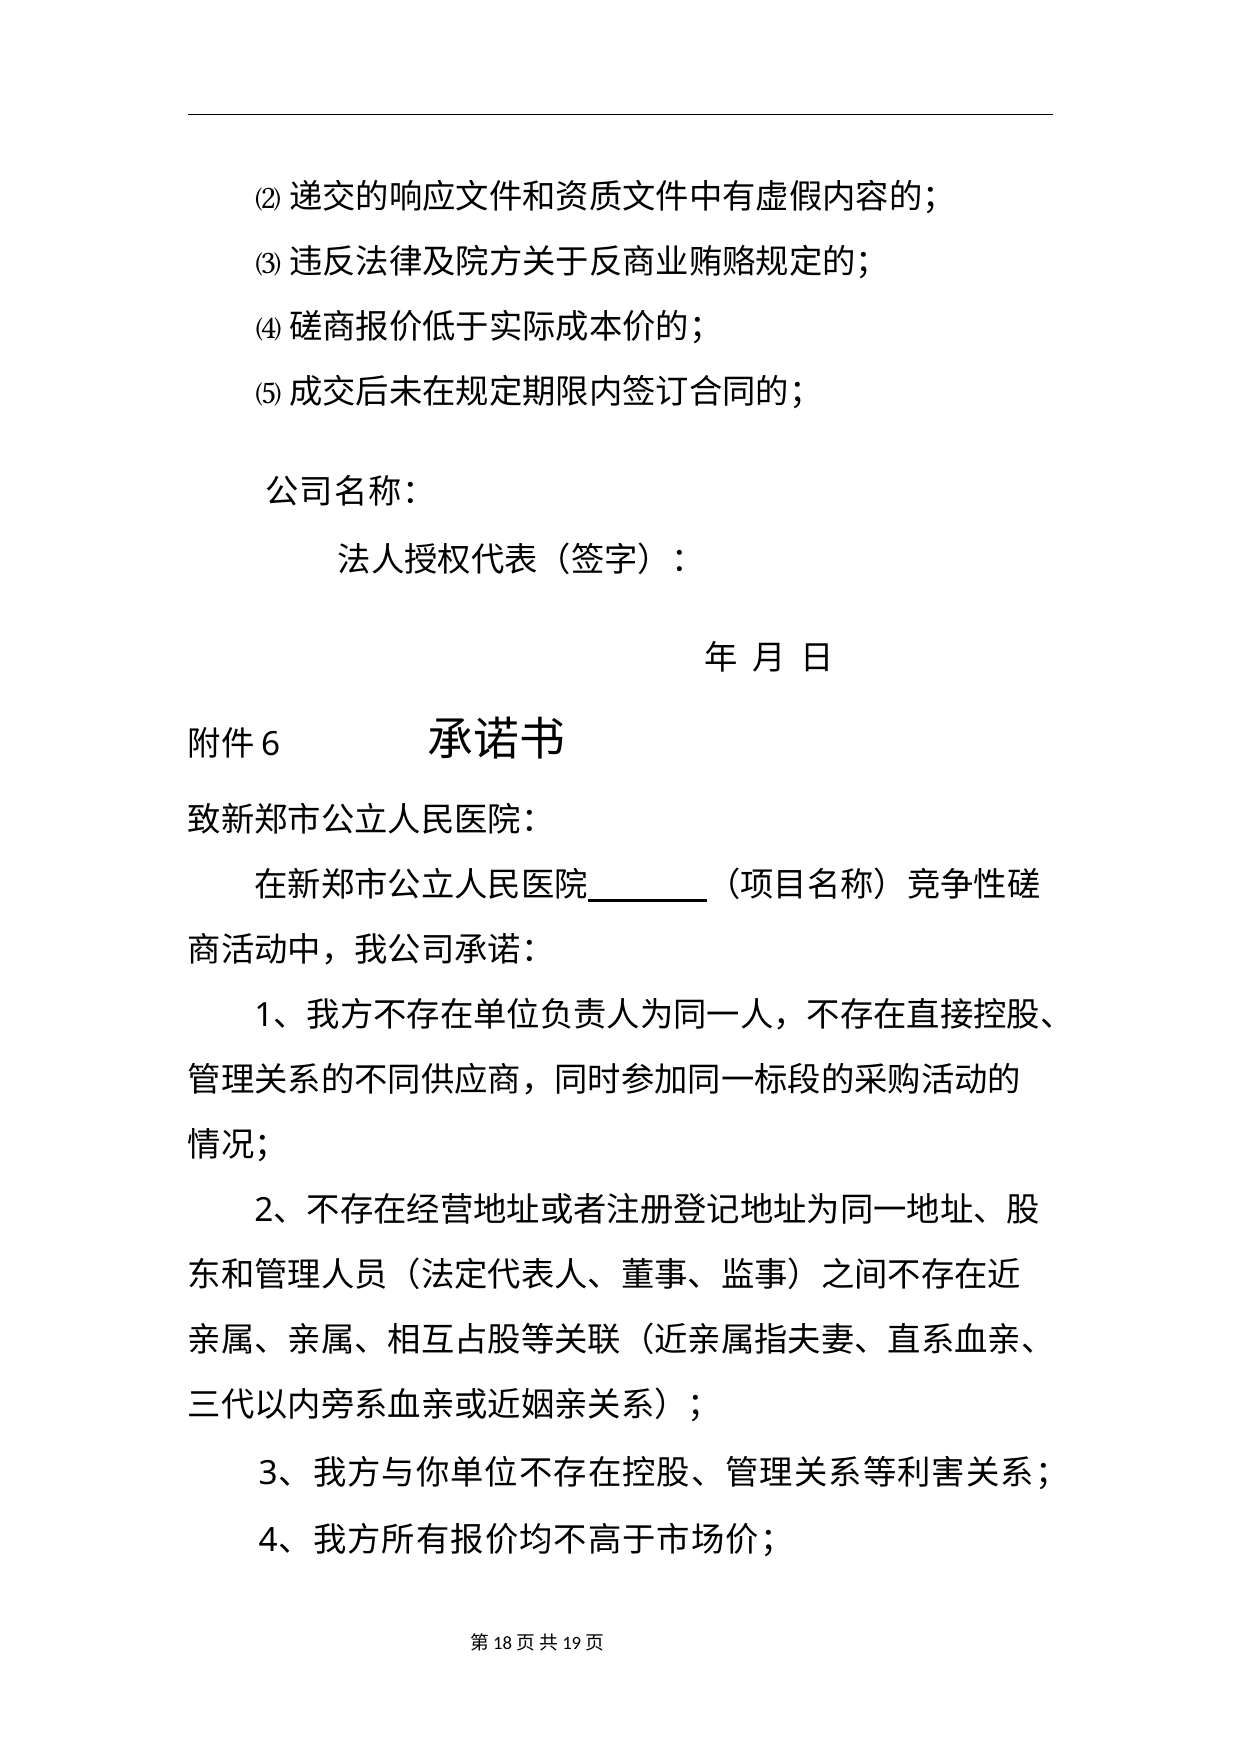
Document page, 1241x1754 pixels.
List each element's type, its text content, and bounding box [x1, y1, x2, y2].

text 3、我方与你单位不存在控股、管理关系等利害关系； [187, 1437, 1053, 1502]
text 2、不存在经营地址或者注册登记地址为同一地址、股东和管理人员（法定代表人、董事、监事）之间不存在近亲属、亲属、相互占股等关联（近亲属指夫妻、直系血亲、三代以内旁系血亲或近姻亲关系）； [187, 1175, 1053, 1435]
text 公司名称： [187, 457, 1053, 522]
text ⑶违反法律及院方关于反商业贿赂规定的； [187, 227, 1053, 292]
text 年 月 日 [187, 622, 1053, 687]
text ⑷磋商报价低于实际成本价的； [187, 292, 1053, 357]
text 法人授权代表（签字）： [187, 525, 1053, 590]
text 4、我方所有报价均不高于市场价； [187, 1505, 1053, 1570]
text ⑵递交的响应文件和资质文件中有虚假内容的； [187, 162, 1053, 227]
text 附件6 承诺书 [187, 687, 1053, 785]
text 1、我方不存在单位负责人为同一人，不存在直接控股、管理关系的不同供应商，同时参加同一标段的采购活动的情况； [187, 980, 1053, 1175]
text 致新郑市公立人民医院： [187, 785, 1053, 850]
text ⑸成交后未在规定期限内签订合同的； [187, 357, 1053, 422]
text 在新郑市公立人民医院 （项目名称）竞争性磋商活动中，我公司承诺： [187, 850, 1053, 980]
